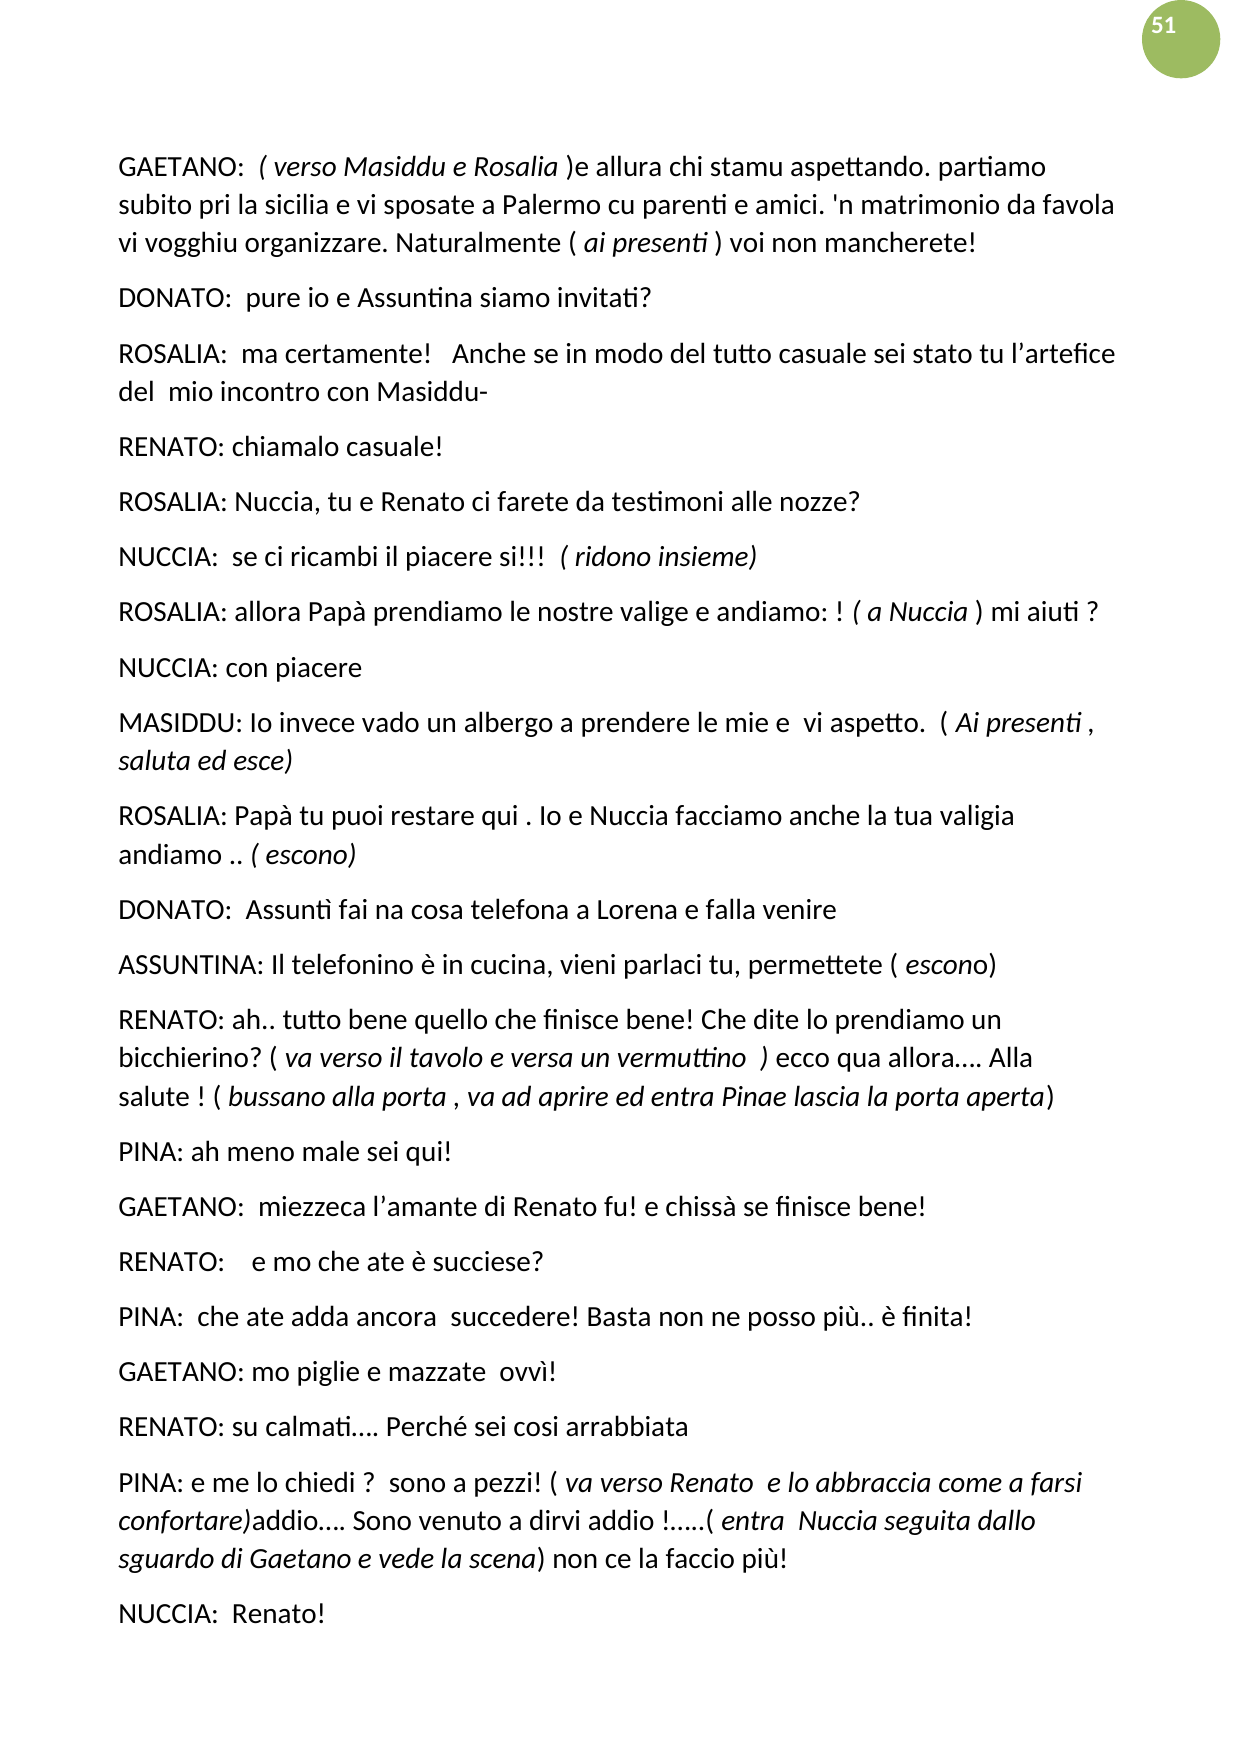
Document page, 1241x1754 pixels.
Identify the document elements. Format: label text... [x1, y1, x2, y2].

text RENATO: e mo che ate è succiese? [118, 1243, 1122, 1279]
text PINA: che ate adda ancora succedere! Basta non ne posso più.. è finita! [118, 1298, 1122, 1334]
text DONATO: Assuntì fai na cosa telefona a Lorena e falla venire [118, 891, 1122, 926]
text ROSALIA: Papà tu puoi restare qui . Io e Nuccia facciamo anche la tua valigia andiamo .. ( escono) [118, 797, 1122, 871]
text ROSALIA: Nuccia, tu e Renato ci farete da testimoni alle nozze? [118, 483, 1122, 519]
text RENATO: su calmati…. Perché sei cosi arrabbiata [118, 1408, 1122, 1444]
text GAETANO: ( verso Masiddu e Rosalia )e allura chi stamu aspettando. partiamo subito pri la sicilia e vi sposate a Palermo cu parenti e amici. 'n matrimonio da favola vi vogghiu organizzare. Naturalmente ( ai presenti ) voi non mancherete! [118, 148, 1122, 260]
text PINA: e me lo chiedi ? sono a pezzi! ( va verso Renato e lo abbraccia come a farsi confortare)addio…. Sono venuto a dirvi addio !…..( entra Nuccia seguita dallo sguardo di Gaetano e vede la scena) non ce la faccio più! [118, 1464, 1122, 1576]
text NUCCIA: se ci ricambi il piacere si!!! ( ridono insieme) [118, 538, 1122, 574]
text ROSALIA: ma certamente! Anche se in modo del tutto casuale sei stato tu l’artefice del mio incontro con Masiddu- [118, 335, 1122, 409]
text ASSUNTINA: Il telefonino è in cucina, vieni parlaci tu, permettete ( escono) [118, 946, 1122, 982]
text GAETANO: mo piglie e mazzate ovvì! [118, 1353, 1122, 1389]
text DONATO: pure io e Assuntina siamo invitati? [118, 279, 1122, 315]
text PINA: ah meno male sei qui! [118, 1133, 1122, 1169]
text MASIDDU: Io invece vado un albergo a prendere le mie e vi aspetto. ( Ai presenti , saluta ed esce) [118, 704, 1122, 778]
text NUCCIA: Renato! [118, 1596, 1122, 1631]
text RENATO: chiamalo casuale! [118, 428, 1122, 464]
text GAETANO: miezzeca l’amante di Renato fu! e chissà se finisce bene! [118, 1188, 1122, 1224]
text NUCCIA: con piacere [118, 649, 1122, 684]
text ROSALIA: allora Papà prendiamo le nostre valige e andiamo: ! ( a Nuccia ) mi aiuti ? [118, 593, 1122, 629]
text RENATO: ah.. tutto bene quello che finisce bene! Che dite lo prendiamo un bicchierino? ( va verso il tavolo e versa un vermuttino ) ecco qua allora…. Alla salute ! ( bussano alla porta , va ad aprire ed entra Pinae lascia la porta aperta) [118, 1001, 1122, 1113]
